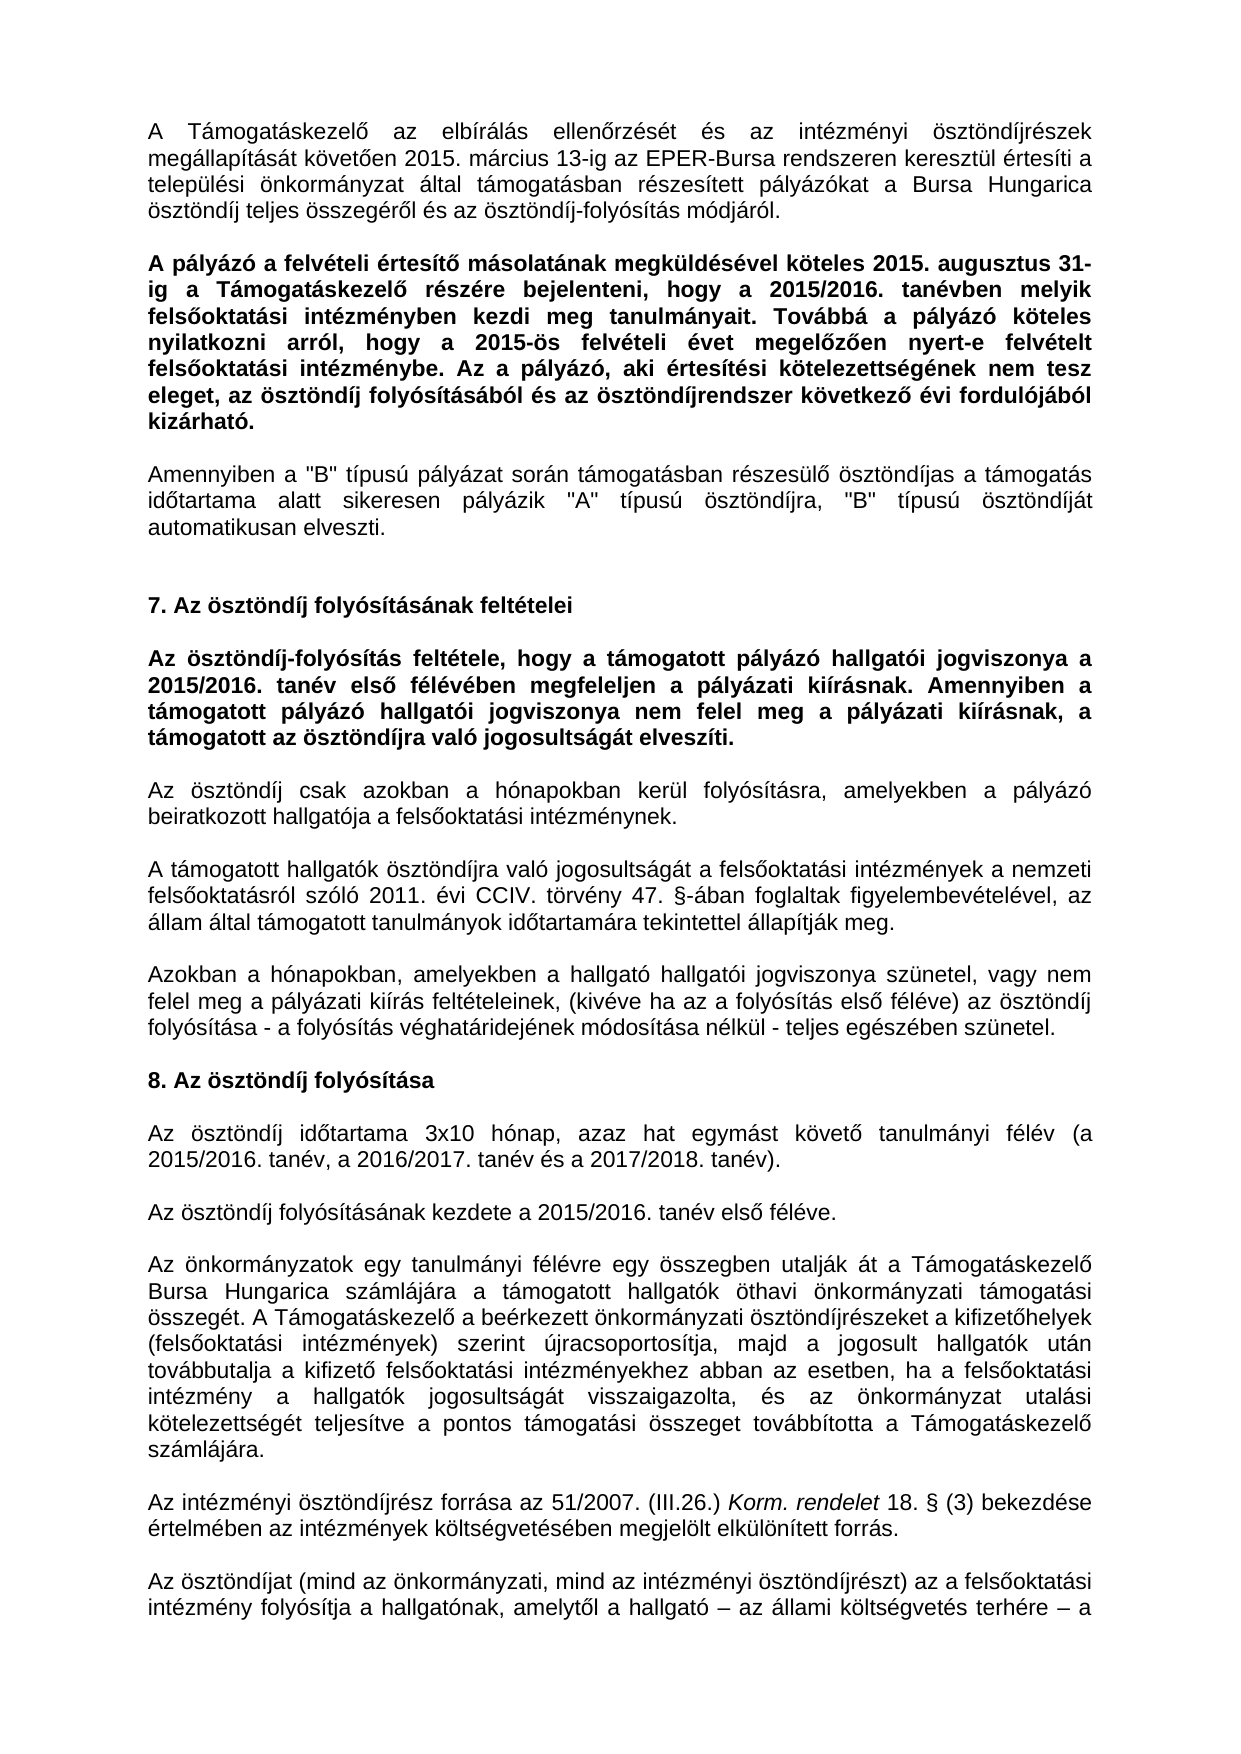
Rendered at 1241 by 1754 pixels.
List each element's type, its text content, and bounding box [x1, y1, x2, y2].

text Az önkormányzatok egy tanulmányi félévre egy összegben utalják át a Támogatáskezelő Bursa Hungarica számlájára a támogatott hallgatók öthavi önkormányzati támogatási összegét. A Támogatáskezelő a beérkezett önkormányzati ösztöndíjrészeket a kifizetőhelyek (felsőoktatási intézmények) szerint újracsoportosítja, majd a jogosult hallgatók után továbbutalja a kifizető felsőoktatási intézményekhez abban az esetben, ha a felsőoktatási intézmény a hallgatók jogosultságát visszaigazolta, és az önkormányzat utalási kötelezettségét teljesítve a pontos támogatási összeget továbbította a Támogatáskezelő számlájára. [148, 1251, 1092, 1462]
text A támogatott hallgatók ösztöndíjra való jogosultságát a felsőoktatási intézmények a nemzeti felsőoktatásról szóló 2011. évi CCIV. törvény 47. §-ában foglaltak figyelembevételével, az állam által támogatott tanulmányok időtartamára tekintettel állapítják meg. [148, 856, 1092, 935]
text Az ösztöndíj folyósításának kezdete a 2015/2016. tanév első féléve. [148, 1199, 1092, 1225]
text Az ösztöndíj-folyósítás feltétele, hogy a támogatott pályázó hallgatói jogviszonya a 2015/2016. tanév első félévében megfeleljen a pályázati kiírásnak. Amennyiben a támogatott pályázó hallgatói jogviszonya nem felel meg a pályázati kiírásnak, a támogatott az ösztöndíjra való jogosultságát elveszíti. [148, 645, 1092, 751]
text Az ösztöndíj időtartama 3x10 hónap, azaz hat egymást követő tanulmányi félév (a 2015/2016. tanév, a 2016/2017. tanév és a 2017/2018. tanév). [148, 1119, 1092, 1172]
text Az ösztöndíj csak azokban a hónapokban kerül folyósításra, amelyekben a pályázó beiratkozott hallgatója a felsőoktatási intézménynek. [148, 777, 1092, 830]
text 8. Az ösztöndíj folyósítása [148, 1067, 1092, 1093]
text A Támogatáskezelő az elbírálás ellenőrzését és az intézményi ösztöndíjrészek megállapítását követően 2015. március 13-ig az EPER-Bursa rendszeren keresztül értesíti a települési önkormányzat által támogatásban részesített pályázókat a Bursa Hungarica ösztöndíj teljes összegéről és az ösztöndíj-folyósítás módjáról. [148, 118, 1092, 223]
text A pályázó a felvételi értesítő másolatának megküldésével köteles 2015. augusztus 31-ig a Támogatáskezelő részére bejelenteni, hogy a 2015/2016. tanévben melyik felsőoktatási intézményben kezdi meg tanulmányait. Továbbá a pályázó köteles nyilatkozni arról, hogy a 2015-ös felvételi évet megelőzően nyert-e felvételt felsőoktatási intézménybe. Az a pályázó, aki értesítési kötelezettségének nem tesz eleget, az ösztöndíj folyósításából és az ösztöndíjrendszer következő évi fordulójából kizárható. [148, 250, 1092, 434]
text 7. Az ösztöndíj folyósításának feltételei [148, 592, 1092, 619]
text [148, 1568, 1092, 1620]
text Azokban a hónapokban, amelyekben a hallgató hallgatói jogviszonya szünetel, vagy nem felel meg a pályázati kiírás feltételeinek, (kivéve ha az a folyósítás első féléve) az ösztöndíj folyósítása - a folyósítás véghatáridejének módosítása nélkül - teljes egészében szünetel. [148, 961, 1092, 1041]
text Az intézményi ösztöndíjrész forrása az 51/2007. (III.26.) Korm. rendelet 18. § (3) bekezdése értelmében az intézmények költségvetésében megjelölt elkülönített forrás. [148, 1488, 1092, 1541]
text Amennyiben a "B" típusú pályázat során támogatásban részesülő ösztöndíjas a támogatás időtartama alatt sikeresen pályázik "A" típusú ösztöndíjra, "B" típusú ösztöndíját automatikusan elveszti. [148, 461, 1092, 540]
